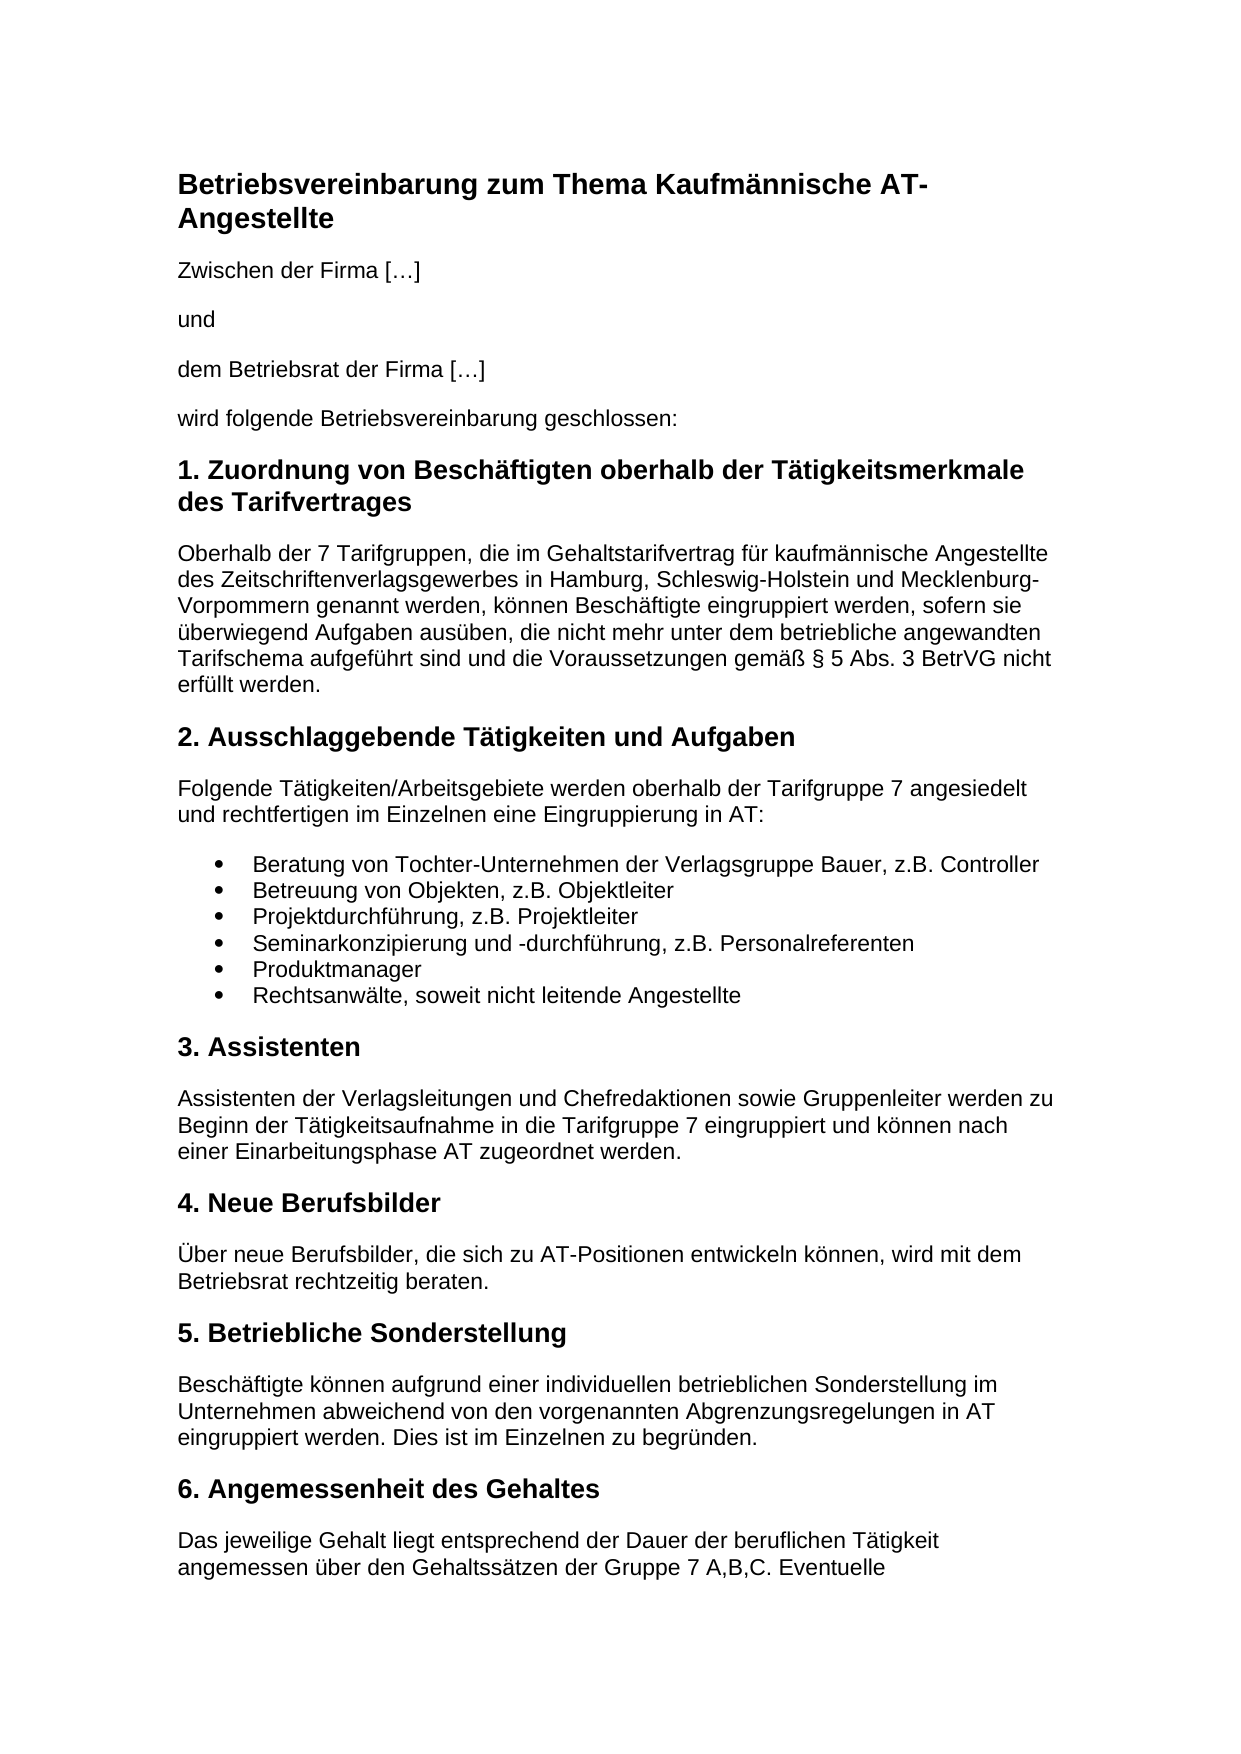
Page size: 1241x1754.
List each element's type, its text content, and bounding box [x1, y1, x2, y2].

text Folgende Tätigkeiten/Arbeitsgebiete werden oberhalb der Tarifgruppe 7 angesiedelt und rechtfertigen im Einzelnen eine Eingruppierung in AT: [177, 775, 1063, 828]
list Rechtsanwälte, soweit nicht leitende Angestellte [215, 982, 1063, 1009]
text wird folgende Betriebsvereinbarung geschlossen: [177, 405, 1063, 431]
list Projektdurchführung, z.B. Projektleiter [215, 903, 1063, 929]
text 6. Angemessenheit des Gehaltes [177, 1473, 1063, 1504]
text dem Betriebsrat der Firma […] [177, 356, 1063, 382]
list Produktmanager [215, 956, 1063, 982]
list Seminarkonzipierung und -durchführung, z.B. Personalreferenten [215, 929, 1063, 956]
text 5. Betriebliche Sonderstellung [177, 1317, 1063, 1348]
text 1. Zuordnung von Beschäftigten oberhalb der Tätigkeitsmerkmale des Tarifvertrages [177, 454, 1063, 517]
text Betriebsvereinbarung zum Thema Kaufmännische AT-Angestellte [177, 167, 1063, 234]
text 2. Ausschlaggebende Tätigkeiten und Aufgaben [177, 721, 1063, 752]
text 4. Neue Berufsbilder [177, 1187, 1063, 1218]
text 3. Assistenten [177, 1031, 1063, 1062]
text Beschäftigte können aufgrund einer individuellen betrieblichen Sonderstellung im Unternehmen abweichend von den vorgenannten Abgrenzungsregelungen in AT eingruppiert werden. Dies ist im Einzelnen zu begründen. [177, 1371, 1063, 1450]
list Betreuung von Objekten, z.B. Objektleiter [215, 877, 1063, 903]
text Oberhalb der 7 Tarifgruppen, die im Gehaltstarifvertrag für kaufmännische Angestellte des Zeitschriftenverlagsgewerbes in Hamburg, Schleswig-Holstein und Mecklenburg-Vorpommern genannt werden, können Beschäftigte eingruppiert werden, sofern sie überwiegend Aufgaben ausüben, die nicht mehr unter dem betriebliche angewandten Tarifschema aufgeführt sind und die Voraussetzungen gemäß § 5 Abs. 3 BetrVG nicht erfüllt werden. [177, 540, 1063, 698]
text und [177, 306, 1063, 333]
list Beratung von Tochter-Unternehmen der Verlagsgruppe Bauer, z.B. Controller [215, 851, 1063, 877]
text Assistenten der Verlagsleitungen und Chefredaktionen sowie Gruppenleiter werden zu Beginn der Tätigkeitsaufnahme in die Tarifgruppe 7 eingruppiert und können nach einer Einarbeitungsphase AT zugeordnet werden. [177, 1085, 1063, 1164]
text Über neue Berufsbilder, die sich zu AT-Positionen entwickeln können, wird mit dem Betriebsrat rechtzeitig beraten. [177, 1241, 1063, 1294]
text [177, 1527, 1063, 1580]
text Zwischen der Firma […] [177, 257, 1063, 283]
